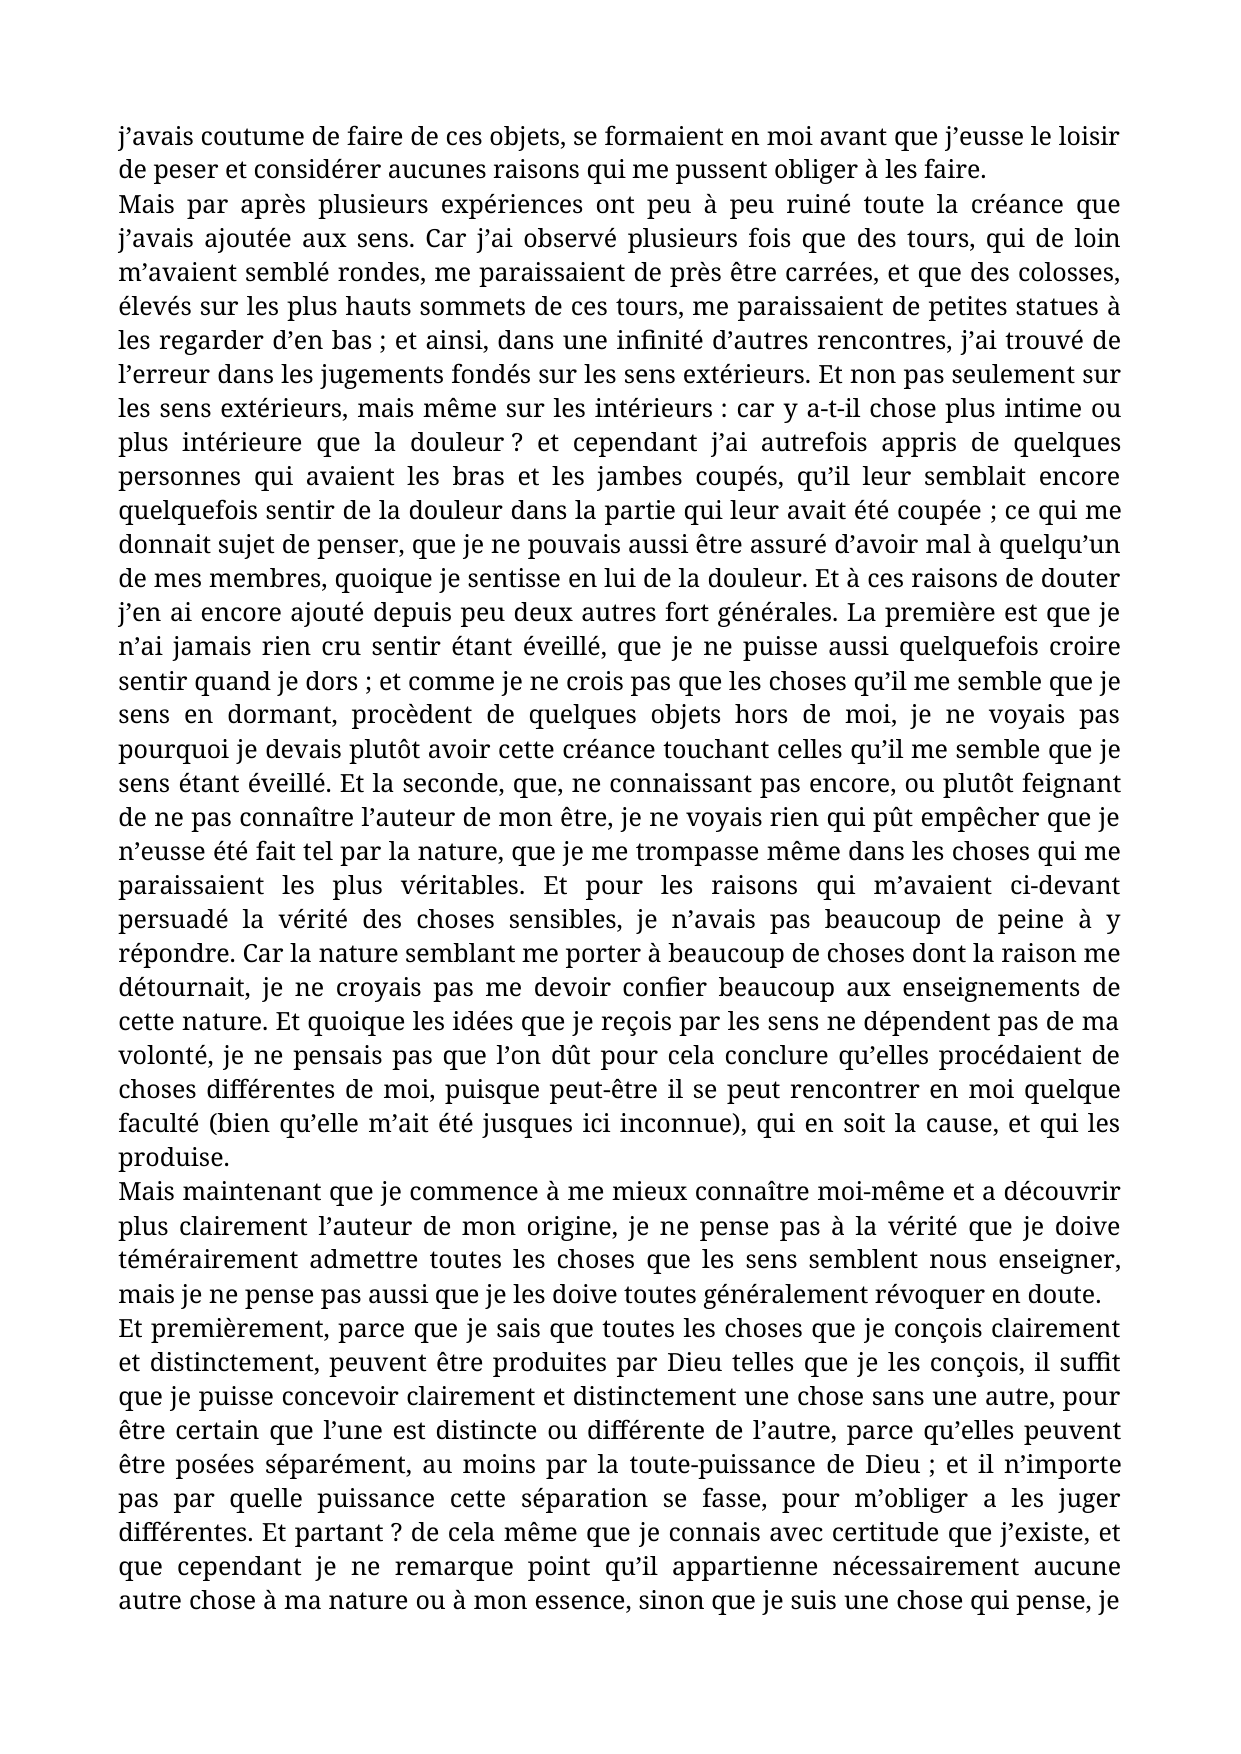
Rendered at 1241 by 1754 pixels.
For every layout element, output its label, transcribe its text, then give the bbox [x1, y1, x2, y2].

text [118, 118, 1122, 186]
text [118, 1310, 1122, 1617]
text Mais par après plusieurs expériences ont peu à peu ruiné toute la créance que j’avais ajoutée aux sens. Car j’ai observé plusieurs fois que des tours, qui de loin m’avaient semblé rondes, me paraissaient de près être carrées, et que des colosses, élevés sur les plus hauts sommets de ces tours, me paraissaient de petites statues à les regarder d’en bas ; et ainsi, dans une infinité d’autres rencontres, j’ai trouvé de l’erreur dans les jugements fondés sur les sens extérieurs. Et non pas seulement sur les sens extérieurs, mais même sur les intérieurs : car y a-t-il chose plus intime ou plus intérieure que la douleur ? et cependant j’ai autrefois appris de quelques personnes qui avaient les bras et les jambes coupés, qu’il leur semblait encore quelquefois sentir de la douleur dans la partie qui leur avait été coupée ; ce qui me donnait sujet de penser, que je ne pouvais aussi être assuré d’avoir mal à quelqu’un de mes membres, quoique je sentisse en lui de la douleur. Et à ces raisons de douter j’en ai encore ajouté depuis peu deux autres fort générales. La première est que je n’ai jamais rien cru sentir étant éveillé, que je ne puisse aussi quelquefois croire sentir quand je dors ; et comme je ne crois pas que les choses qu’il me semble que je sens en dormant, procèdent de quelques objets hors de moi, je ne voyais pas pourquoi je devais plutôt avoir cette créance touchant celles qu’il me semble que je sens étant éveillé. Et la seconde, que, ne connaissant pas encore, ou plutôt feignant de ne pas connaître l’auteur de mon être, je ne voyais rien qui pût empêcher que je n’eusse été fait tel par la nature, que je me trompasse même dans les choses qui me paraissaient les plus véritables. Et pour les raisons qui m’avaient ci-devant persuadé la vérité des choses sensibles, je n’avais pas beaucoup de peine à y répondre. Car la nature semblant me porter à beaucoup de choses dont la raison me détournait, je ne croyais pas me devoir confier beaucoup aux enseignements de cette nature. Et quoique les idées que je reçois par les sens ne dépendent pas de ma volonté, je ne pensais pas que l’on dût pour cela conclure qu’elles procédaient de choses différentes de moi, puisque peut-être il se peut rencontrer en moi quelque faculté (bien qu’elle m’ait été jusques ici inconnue), qui en soit la cause, et qui les produise. [118, 186, 1122, 1174]
text Mais maintenant que je commence à me mieux connaître moi-même et a découvrir plus clairement l’auteur de mon origine, je ne pense pas à la vérité que je doive témérairement admettre toutes les choses que les sens semblent nous enseigner, mais je ne pense pas aussi que je les doive toutes généralement révoquer en doute. [118, 1174, 1122, 1310]
